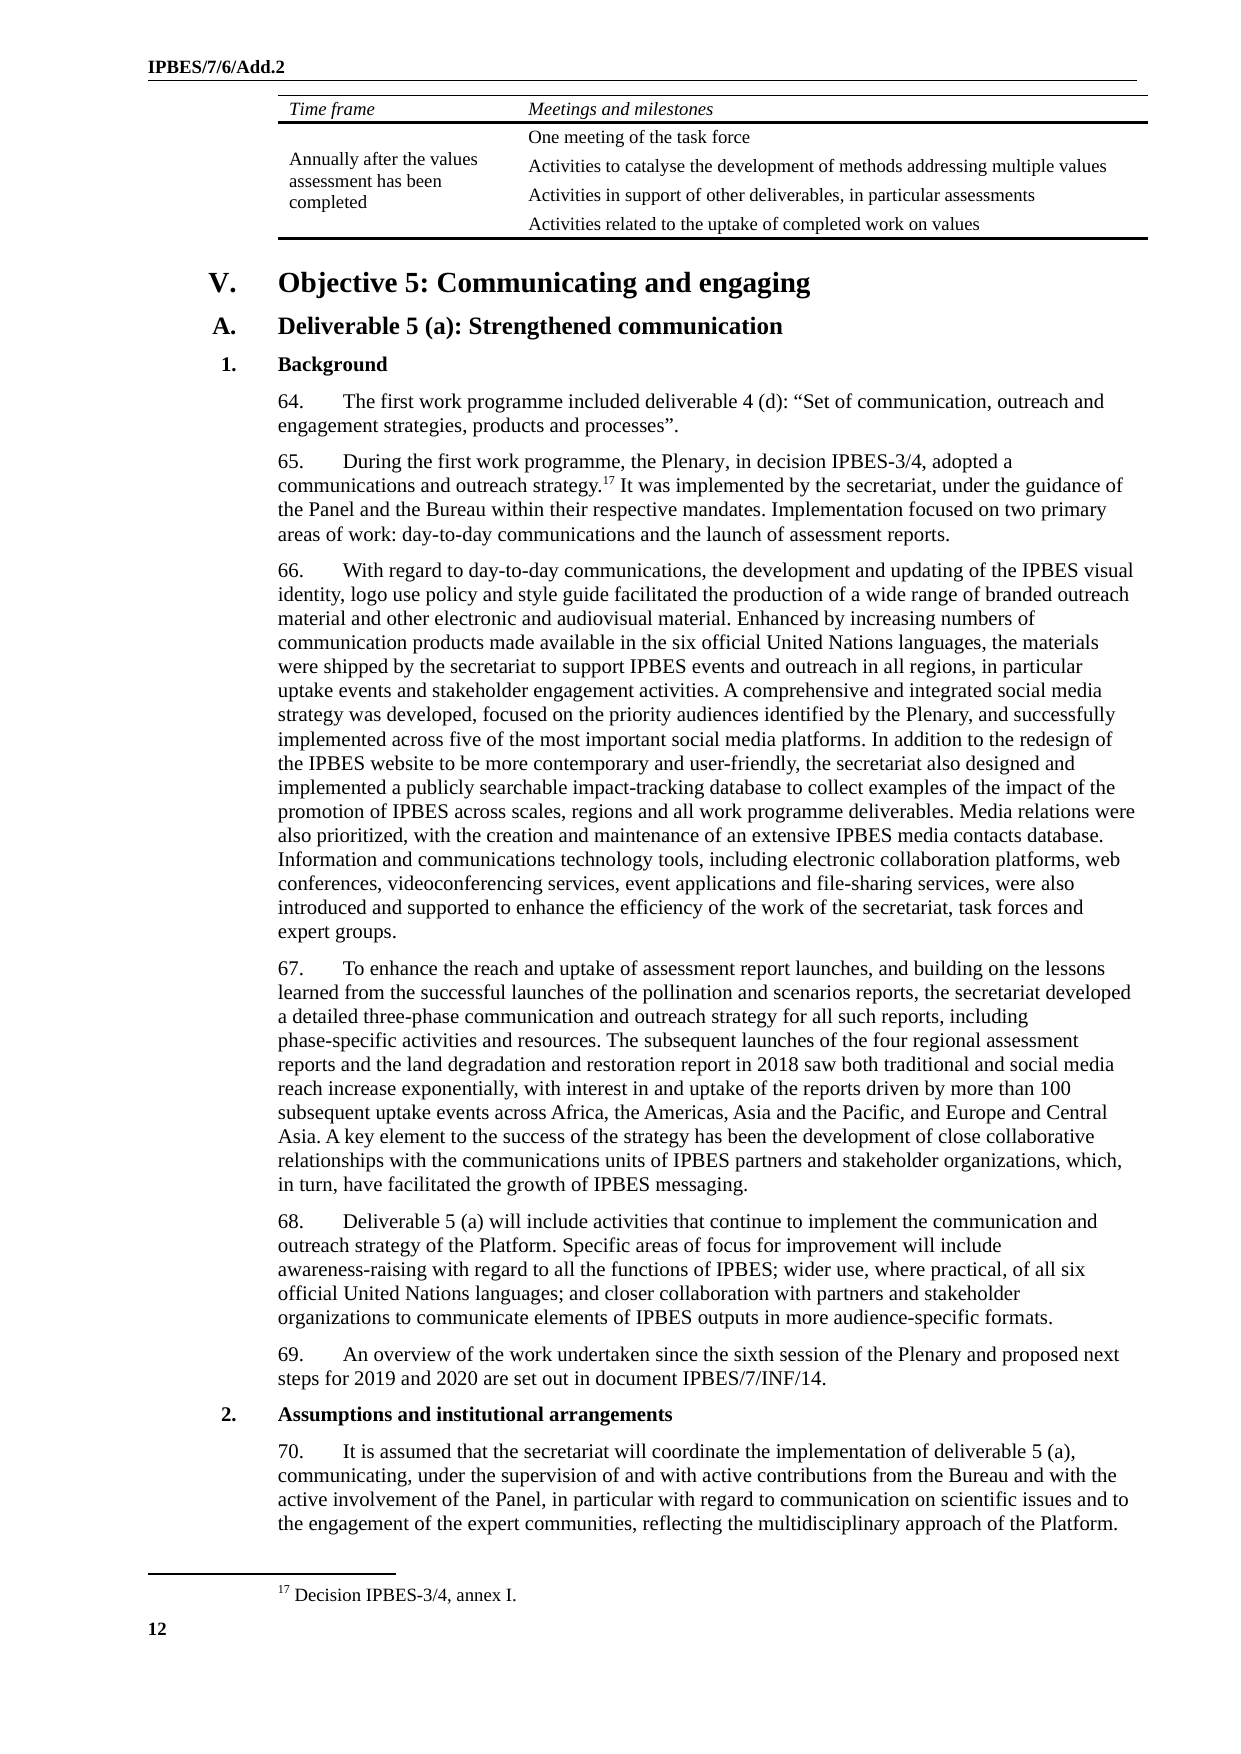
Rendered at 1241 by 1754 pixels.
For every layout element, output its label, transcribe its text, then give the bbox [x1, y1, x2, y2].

list The first work programme included deliverable 4 (d): “Set of communication, outreach and engagement strategies, products and processes”. [278, 389, 1137, 437]
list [278, 1439, 1137, 1535]
table_cell One meeting of the task force [517, 124, 1148, 150]
table_cell Annually after the values assessment has been completed [278, 124, 517, 237]
text 1. Background [148, 352, 1107, 376]
table_cell Activities to catalyse the development of methods addressing multiple values [517, 150, 1148, 179]
table_cell Activities related to the uptake of completed work on values [517, 208, 1148, 237]
text V. Objective 5: Communicating and engaging [148, 265, 1107, 298]
list To enhance the reach and uptake of assessment report launches, and building on the lessons learned from the successful launches of the pollination and scenarios reports, the secretariat developed a detailed three-phase communication and outreach strategy for all such reports, including phase-specific activities and resources. The subsequent launches of the four regional assessment reports and the land degradation and restoration report in 2018 saw both traditional and social media reach increase exponentially, with interest in and uptake of the reports driven by more than 100 subsequent uptake events across Africa, the Americas, Asia and the Pacific, and Europe and Central Asia. A key element to the success of the strategy has been the development of close collaborative relationships with the communications units of IPBES partners and stakeholder organizations, which, in turn, have facilitated the growth of IPBES messaging. [278, 956, 1137, 1196]
list During the first work programme, the Plenary, in decision IPBES-3/4, adopted a communications and outreach strategy. It was implemented by the secretariat, under the guidance of the Panel and the Bureau within their respective mandates. Implementation focused on two primary areas of work: day-to-day communications and the launch of assessment reports. [278, 449, 1137, 546]
table_cell Activities in support of other deliverables, in particular assessments [517, 179, 1148, 208]
list With regard to day-to-day communications, the development and updating of the IPBES visual identity, logo use policy and style guide facilitated the production of a wide range of branded outreach material and other electronic and audiovisual material. Enhanced by increasing numbers of communication products made available in the six official United Nations languages, the materials were shipped by the secretariat to support IPBES events and outreach in all regions, in particular uptake events and stakeholder engagement activities. A comprehensive and integrated social media strategy was developed, focused on the priority audiences identified by the Plenary, and successfully implemented across five of the most important social media platforms. In addition to the redesign of the IPBES website to be more contemporary and user-friendly, the secretariat also designed and implemented a publicly searchable impact-tracking database to collect examples of the impact of the promotion of IPBES across scales, regions and all work programme deliverables. Media relations were also prioritized, with the creation and maintenance of an extensive IPBES media contacts database. Information and communications technology tools, including electronic collaboration platforms, web conferences, videoconferencing services, event applications and file-sharing services, were also introduced and supported to enhance the efficiency of the work of the secretariat, task forces and expert groups. [278, 558, 1137, 943]
table_header Meetings and milestones [517, 96, 1148, 121]
list An overview of the work undertaken since the sixth session of the Plenary and proposed next steps for 2019 and 2020 are set out in document IPBES/7/INF/14. [278, 1341, 1137, 1389]
text A. Deliverable 5 (a): Strengthened communication [148, 311, 1107, 339]
table_header Time frame [278, 96, 517, 121]
list Deliverable 5 (a) will include activities that continue to implement the communication and outreach strategy of the Platform. Specific areas of focus for improvement will include awareness-raising with regard to all the functions of IPBES; wider use, where practical, of all six official United Nations languages; and closer collaboration with partners and stakeholder organizations to communicate elements of IPBES outputs in more audience-specific formats. [278, 1209, 1137, 1329]
text 2. Assumptions and institutional arrangements [148, 1402, 1107, 1426]
